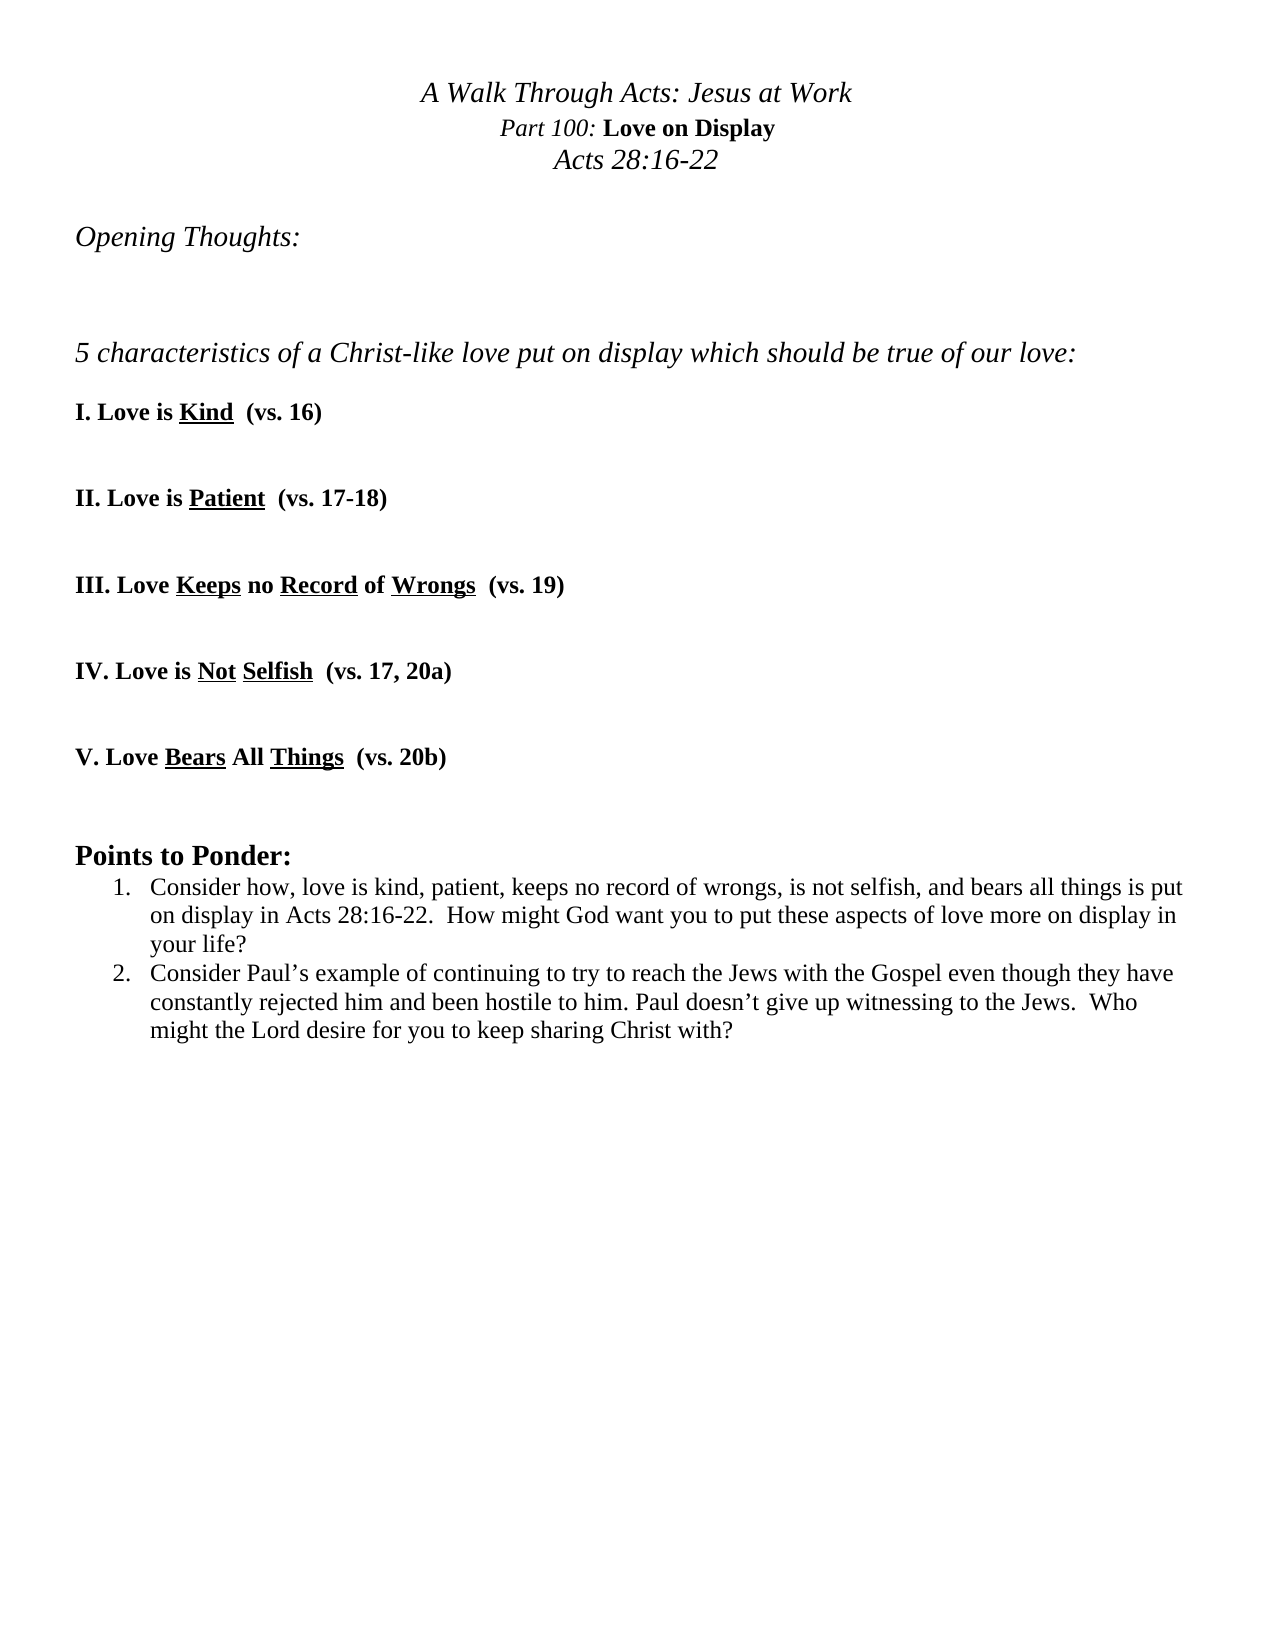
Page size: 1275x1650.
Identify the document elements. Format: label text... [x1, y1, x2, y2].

text V. Love Bears All Things (vs. 20b) [75, 742, 1200, 771]
text I. Love is Kind (vs. 16) [75, 397, 1200, 426]
list Consider Paul’s example of continuing to try to reach the Jews with the Gospel even though they have constantly rejected him and been hostile to him. Paul doesn’t give up witnessing to the Jews. Who might the Lord desire for you to keep sharing Christ with? [112, 958, 1200, 1044]
text A Walk Through Acts: Jesus at Work [75, 75, 1200, 108]
text Opening Thoughts: [75, 219, 1200, 253]
text IV. Love is Not Selfish (vs. 17, 20a) [75, 656, 1200, 685]
text Acts 28:16-22 [75, 142, 1200, 176]
text II. Love is Patient (vs. 17-18) [75, 483, 1200, 512]
text Points to Ponder: [75, 838, 1200, 872]
text Part 100: Love on Display [75, 113, 1200, 142]
list Consider how, love is kind, patient, keeps no record of wrongs, is not selfish, and bears all things is put on display in Acts 28:16-22. How might God want you to put these aspects of love more on display in your life? [112, 872, 1200, 958]
text 5 characteristics of a Christ-like love put on display which should be true of our love: [75, 335, 1200, 368]
text III. Love Keeps no Record of Wrongs (vs. 19) [75, 570, 1200, 598]
